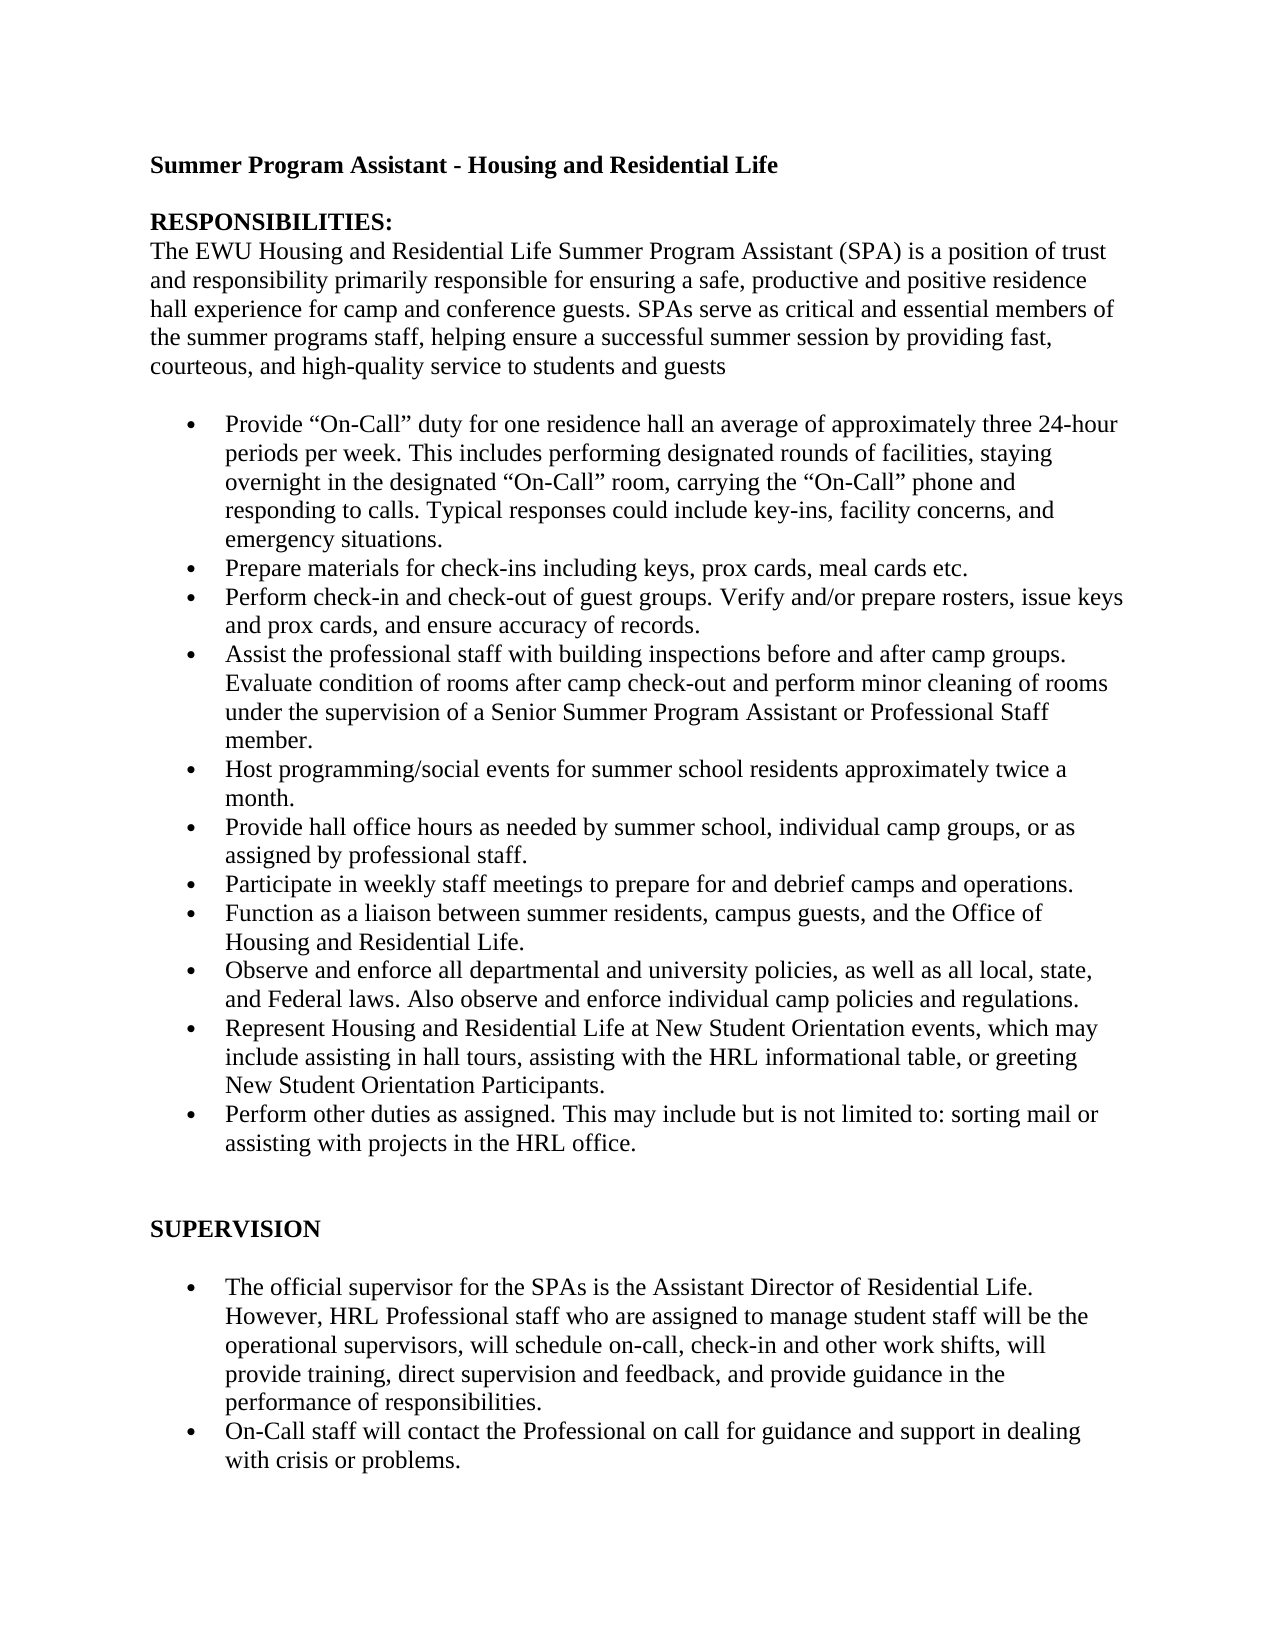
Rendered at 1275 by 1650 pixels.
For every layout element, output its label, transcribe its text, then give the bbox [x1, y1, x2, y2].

list Assist the professional staff with building inspections before and after camp groups. Evaluate condition of rooms after camp check-out and perform minor cleaning of rooms under the supervision of a Senior Summer Program Assistant or Professional Staff member. [187, 639, 1125, 754]
list On-Call staff will contact the Professional on call for guidance and support in dealing with crisis or problems. [187, 1416, 1125, 1474]
list Perform other duties as assigned. This may include but is not limited to: sorting mail or assisting with projects in the HRL office. [187, 1099, 1125, 1157]
list The official supervisor for the SPAs is the Assistant Director of Residential Life. However, HRL Professional staff who are assigned to manage student staff will be the operational supervisors, will schedule on-call, check-in and other work shifts, will provide training, direct supervision and feedback, and provide guidance in the performance of responsibilities. [187, 1272, 1125, 1416]
list Provide “On-Call” duty for one residence hall an average of approximately three 24-hour periods per week. This includes performing designated rounds of facilities, staying overnight in the designated “On-Call” room, carrying the “On-Call” phone and responding to calls. Typical responses could include key-ins, facility concerns, and emergency situations. [187, 409, 1125, 553]
list Represent Housing and Residential Life at New Student Orientation events, which may include assisting in hall tours, assisting with the HRL informational table, or greeting New Student Orientation Participants. [187, 1013, 1125, 1099]
text The EWU Housing and Residential Life Summer Program Assistant (SPA) is a position of trust and responsibility primarily responsible for ensuring a safe, productive and positive residence hall experience for camp and conference guests. SPAs serve as critical and essential members of the summer programs staff, helping ensure a successful summer session by providing fast, courteous, and high-quality service to students and guests [150, 236, 1125, 380]
list Observe and enforce all departmental and university policies, as well as all local, state, and Federal laws. Also observe and enforce individual camp policies and regulations. [187, 955, 1125, 1013]
list Perform check-in and check-out of guest groups. Verify and/or prepare rosters, issue keys and prox cards, and ensure accuracy of records. [187, 582, 1125, 639]
text Summer Program Assistant - Housing and Residential Life [150, 150, 1125, 179]
list Participate in weekly staff meetings to prepare for and debrief camps and operations. [187, 869, 1125, 898]
text SUPERVISION [150, 1214, 1125, 1243]
list Prepare materials for check-ins including keys, prox cards, meal cards etc. [187, 553, 1125, 582]
list Function as a liaison between summer residents, campus guests, and the Office of Housing and Residential Life. [187, 898, 1125, 955]
list Provide hall office hours as needed by summer school, individual camp groups, or as assigned by professional staff. [187, 812, 1125, 869]
list Host programming/social events for summer school residents approximately twice a month. [187, 754, 1125, 812]
text RESPONSIBILITIES: [150, 207, 1125, 236]
